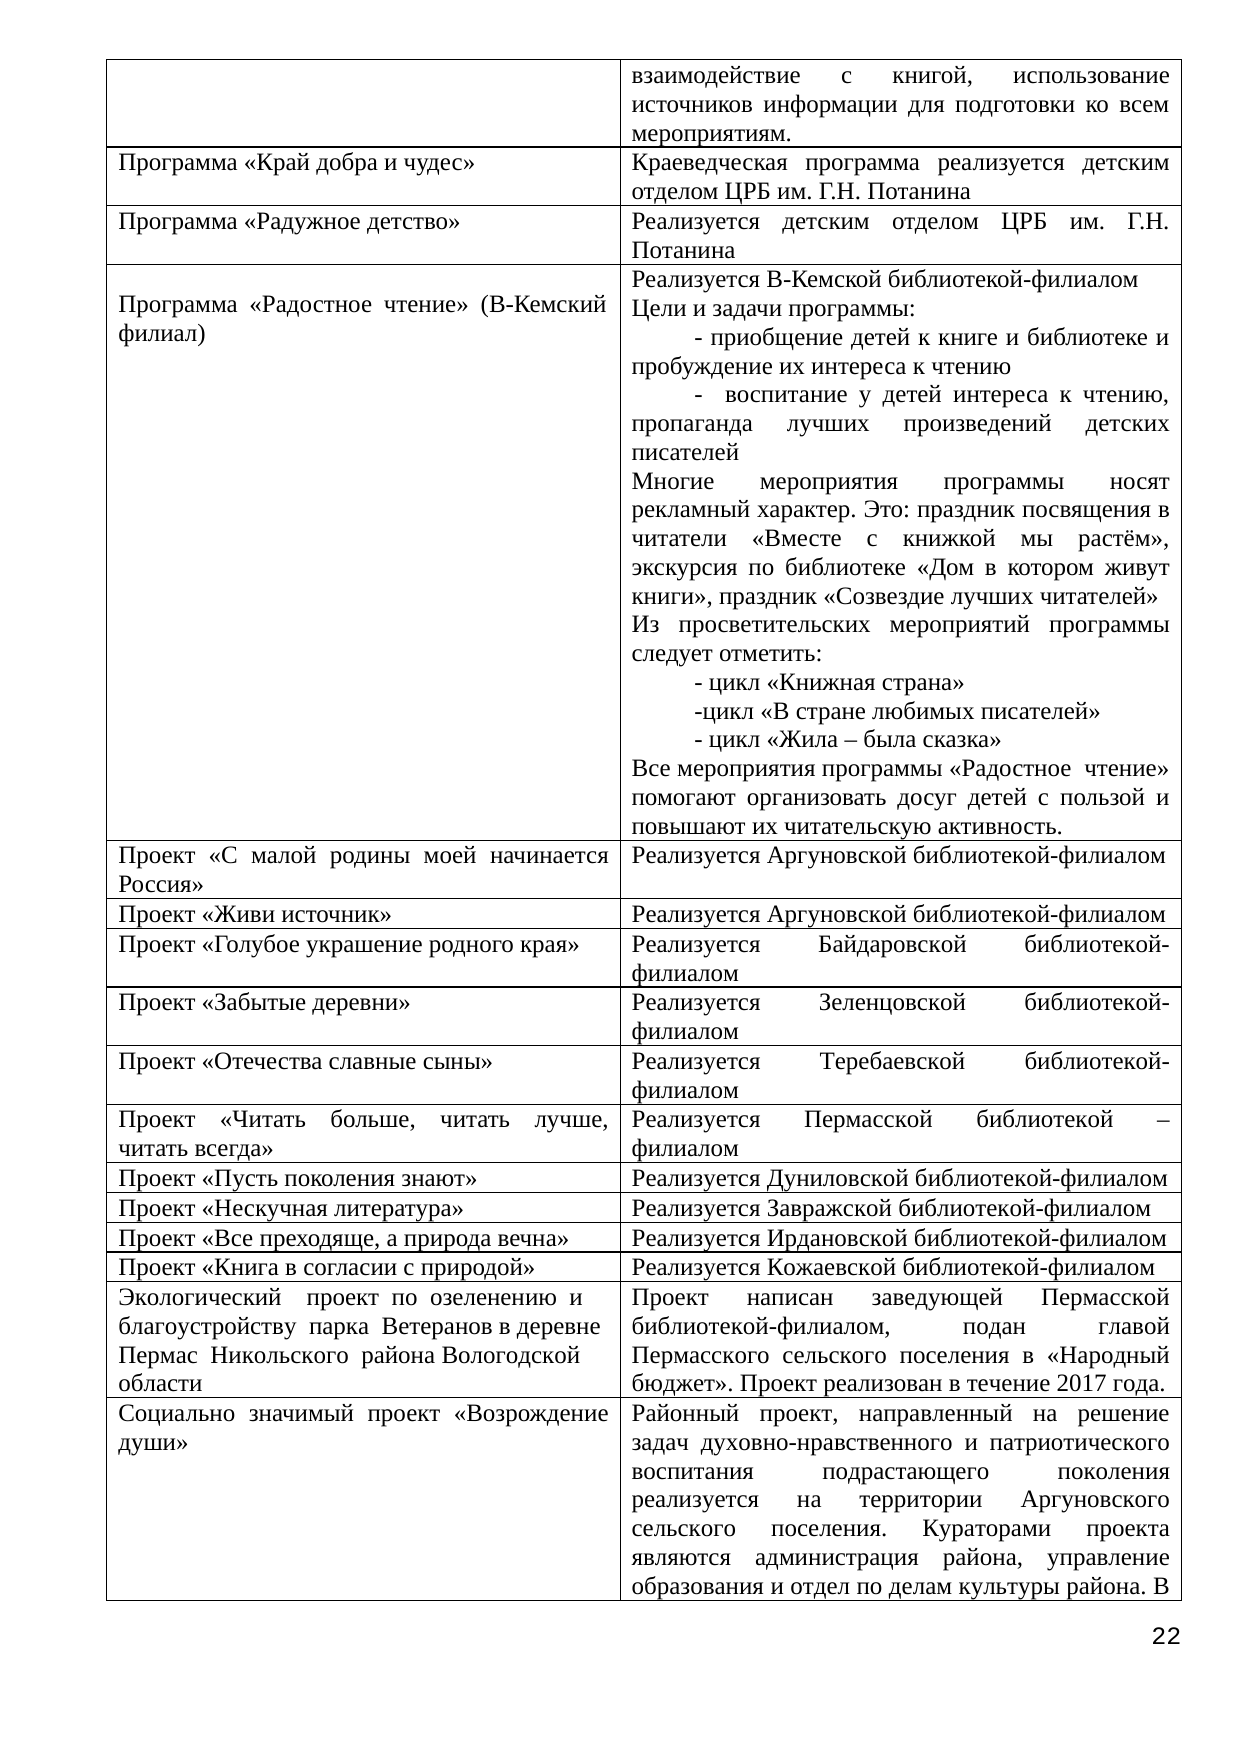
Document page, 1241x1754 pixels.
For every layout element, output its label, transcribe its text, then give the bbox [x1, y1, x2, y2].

table_cell Проект «Забытые деревни» [107, 988, 620, 1045]
table_cell Экологический проект по озеленению и благоустройству парка Ветеранов в деревне Пермас Никольского района Вологодской области [107, 1282, 620, 1397]
table_cell Реализуется Байдаровской библиотекой-филиалом [621, 929, 1181, 986]
table_cell Реализуется Аргуновской библиотекой-филиалом [621, 841, 1181, 898]
table_cell Реализуется Зеленцовской библиотекой-филиалом [621, 988, 1181, 1045]
table_cell Реализуется Завражской библиотекой-филиалом [621, 1193, 1181, 1222]
table_cell Проект «Пусть поколения знают» [107, 1163, 620, 1192]
table_cell Реализуется Пермасской библиотекой – филиалом [621, 1105, 1181, 1162]
table_cell Программа «Радостное чтение» (В-Кемский филиал) [107, 265, 620, 839]
table_cell Проект «Все преходяще, а природа вечна» [107, 1223, 620, 1251]
table_cell Краеведческая программа реализуется детским отделом ЦРБ им. Г.Н. Потанина [621, 148, 1181, 205]
table_cell Проект написан заведующей Пермасской библиотекой-филиалом, подан главой Пермасского сельского поселения в «Народный бюджет». Проект реализован в течение 2017 года. [621, 1282, 1181, 1397]
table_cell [621, 60, 1181, 146]
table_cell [621, 1398, 1181, 1599]
table_cell Проект «Нескучная литература» [107, 1193, 620, 1222]
table_cell Реализуется Дуниловской библиотекой-филиалом [621, 1163, 1181, 1192]
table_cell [107, 60, 620, 146]
table_cell Проект «Отечества славные сыны» [107, 1046, 620, 1103]
table_cell Реализуется Кожаевской библиотекой-филиалом [621, 1253, 1181, 1281]
table_cell Проект «С малой родины моей начинается Россия» [107, 841, 620, 898]
table_cell Проект «Живи источник» [107, 899, 620, 928]
table_cell Реализуется Ирдановской библиотекой-филиалом [621, 1223, 1181, 1251]
table_cell Проект «Читать больше, читать лучше, читать всегда» [107, 1105, 620, 1162]
table_cell Проект «Книга в согласии с природой» [107, 1253, 620, 1281]
table_cell Программа «Радужное детство» [107, 206, 620, 263]
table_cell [107, 1398, 620, 1599]
table_cell Реализуется В-Кемской библиотекой-филиалом Цели и задачи программы: - приобщение детей к книге и библиотеке и пробуждение их интереса к чтению - воспитание у детей интереса к чтению, пропаганда лучших произведений детских писателей Многие мероприятия программы носят рекламный характер. Это: праздник посвящения в читатели «Вместе с книжкой мы растём», экскурсия по библиотеке «Дом в котором живут книги», праздник «Созвездие лучших читателей» Из просветительских мероприятий программы следует отметить: - цикл «Книжная страна» -цикл «В стране любимых писателей» - цикл «Жила – была сказка» Все мероприятия программы «Радостное чтение» помогают организовать досуг детей с пользой и повышают их читательскую активность. [621, 265, 1181, 839]
table_cell Реализуется Теребаевской библиотекой-филиалом [621, 1046, 1181, 1103]
table_cell Реализуется Аргуновской библиотекой-филиалом [621, 899, 1181, 928]
table_cell Программа «Край добра и чудес» [107, 148, 620, 205]
table_cell Проект «Голубое украшение родного края» [107, 929, 620, 986]
table_cell Реализуется детским отделом ЦРБ им. Г.Н. Потанина [621, 206, 1181, 263]
